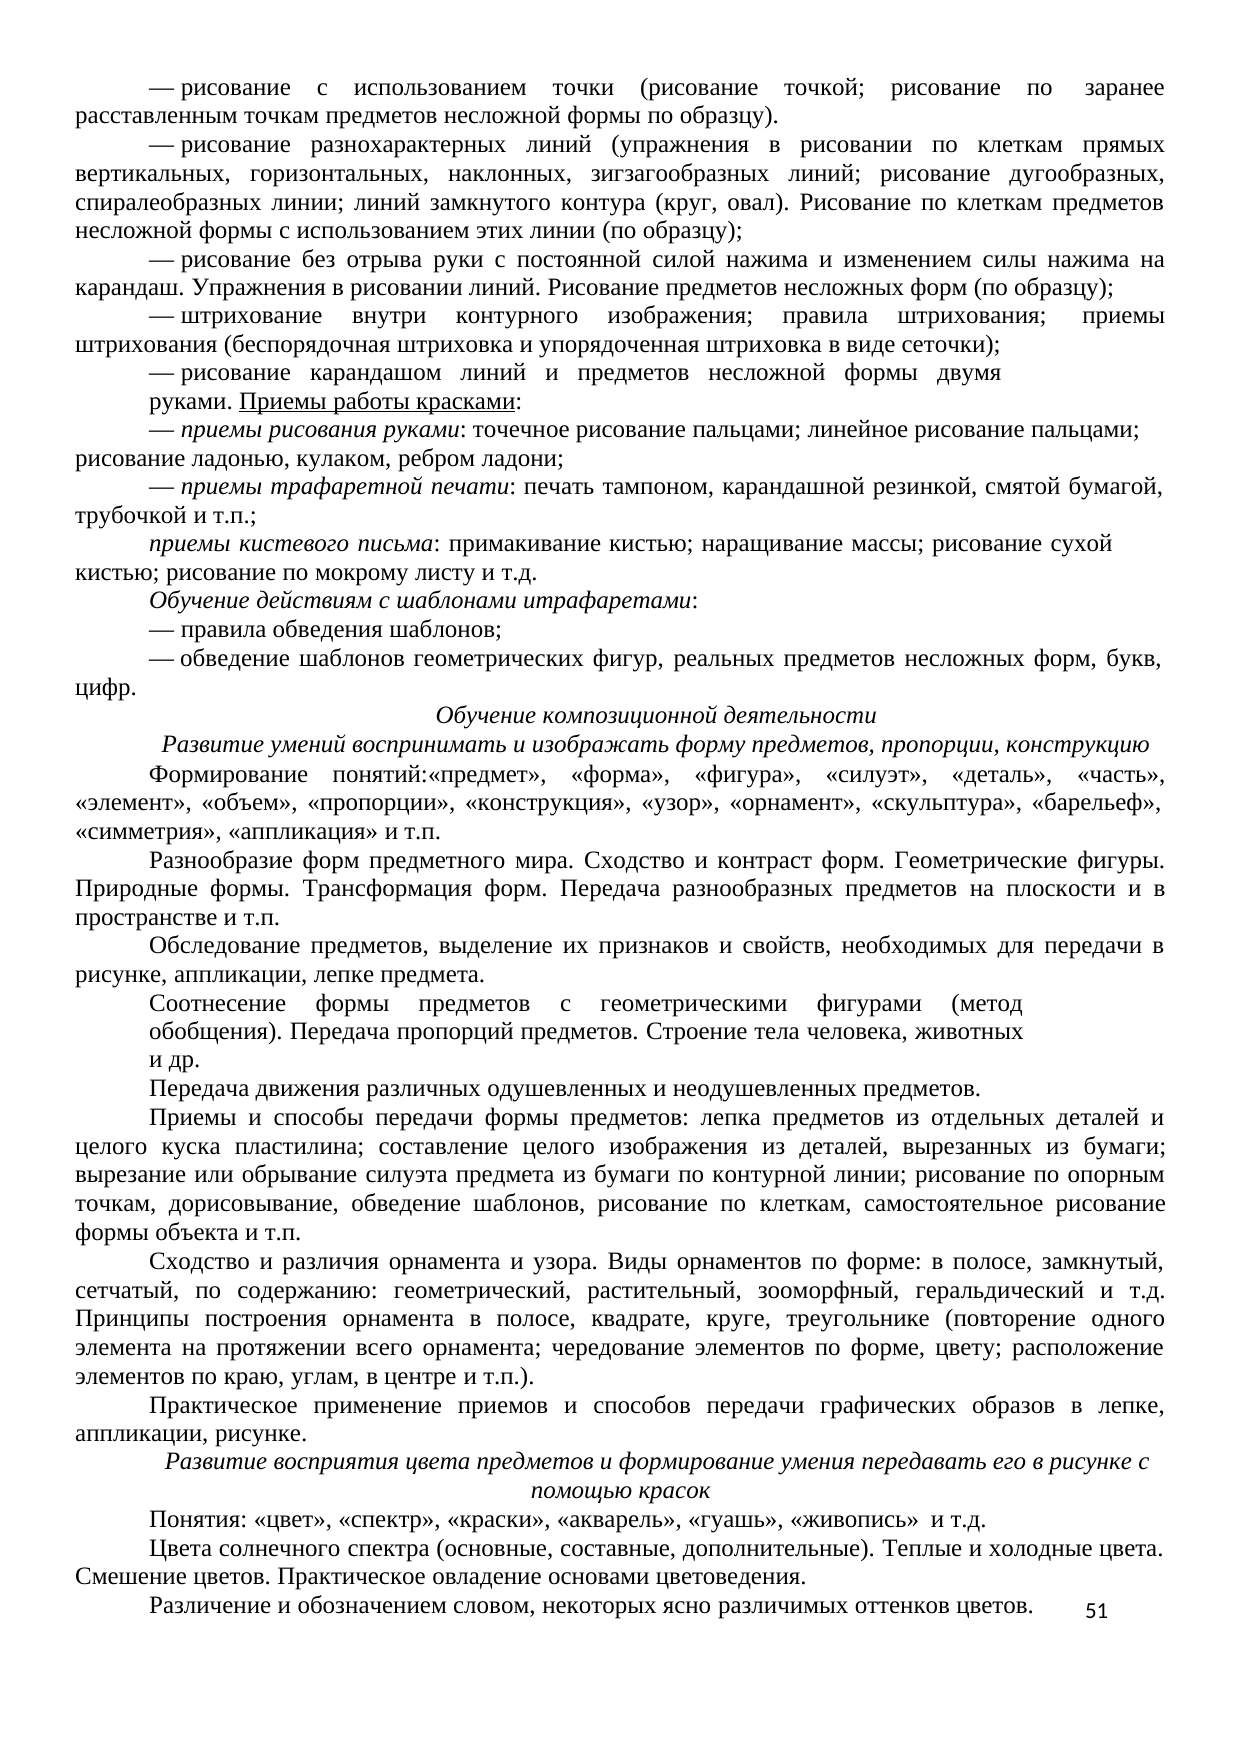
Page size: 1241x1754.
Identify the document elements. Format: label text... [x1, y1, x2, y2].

list обведение шаблонов геометрических фигур, реальных предметов несложных форм, букв, [149, 643, 1226, 672]
text Сходство и различия орнамента и узора. Виды орнаментов по форме: в полосе, замкнутый, сетчатый, по содержанию: геометрический, растительный, зооморфный, геральдический и т.д. Принципы построения орнамента в полосе, квадрате, круге, треугольнике (повторение одного элемента на протяжении всего орнамента; чередование элементов по форме, цвету; расположение элементов по краю, углам, в центре и т.п.). [75, 1246, 1165, 1390]
list рисование без отрыва руки с постоянной силой нажима и изменением силы нажима на карандаш. Упражнения в рисовании линий. Рисование предметов несложных форм (по образцу); [75, 244, 1166, 301]
text Обучение действиям с шаблонами итрафаретами: [149, 586, 1226, 614]
list штрихование внутри контурного изображения; правила штрихования; приемы штрихования (беспорядочная штриховка и упорядоченная штриховка в виде сеточки); [75, 301, 1165, 358]
text Понятия: «цвет», «спектр», «краски», «акварель», «гуашь», «живопись» и т.д. [149, 1504, 1226, 1533]
text Передача движения различных одушевленных и неодушевленных предметов. [149, 1073, 1226, 1102]
list рисование карандашом линий и предметов несложной формы двумя руками. Приемы работы красками: [149, 358, 1001, 415]
text Практическое применение приемов и способов передачи графических образов в лепке, аппликации, рисунке. [75, 1390, 1165, 1447]
text Смешение цветов. Практическое овладение основами цветоведения. [75, 1562, 1226, 1590]
text Соотнесение формы предметов с геометрическими фигурами (метод обобщения). Передача пропорций предметов. Строение тела человека, животных и др. [149, 988, 1024, 1073]
text Различение и обозначением словом, некоторых ясно различимых оттенков цветов. 51 [149, 1591, 1226, 1624]
text помощью красок [531, 1475, 1226, 1504]
list рисование разнохарактерных линий (упражнения в рисовании по клеткам прямых вертикальных, горизонтальных, наклонных, зигзагообразных линий; рисование дугообразных, спиралеобразных линии; линий замкнутого контура (круг, овал). Рисование по клеткам предметов несложной формы с использованием этих линии (по образцу); [75, 129, 1165, 244]
text цифр. [73, 672, 139, 701]
list правила обведения шаблонов; [149, 614, 1226, 643]
text Приемы и способы передачи формы предметов: лепка предметов из отдельных деталей и целого куска пластилина; составление целого изображения из деталей, вырезанных из бумаги; вырезание или обрывание силуэта предмета из бумаги по контурной линии; рисование по опорным точкам, дорисовывание, обведение шаблонов, рисование по клеткам, самостоятельное рисование формы объекта и т.п. [75, 1102, 1166, 1246]
text Цвета солнечного спектра (основные, составные, дополнительные). Теплые и холодные цвета. [149, 1533, 1226, 1562]
text «элемент», «объем», «пропорции», «конструкция», «узор», «орнамент», «скульптура», «барельеф», [75, 787, 1226, 816]
text Формирование понятий:«предмет», «форма», «фигура», «силуэт», «деталь», «часть», [88, 759, 1226, 787]
text Развитие умений воспринимать и изображать форму предметов, пропорции, конструкцию [88, 730, 1226, 758]
text «симметрия», «аппликация» и т.п. [75, 816, 1226, 845]
text Развитие восприятия цвета предметов и формирование умения передавать его в рисунке с [164, 1447, 1226, 1475]
text Обучение композиционной деятельности [211, 701, 1103, 730]
text Разнообразие форм предметного мира. Сходство и контраст форм. Геометрические фигуры. Природные формы. Трансформация форм. Передача разнообразных предметов на плоскости и в пространстве и т.п. [75, 845, 1166, 931]
text приемы кистевого письма: примакивание кистью; наращивание массы; рисование сухой кистью; рисование по мокрому листу и т.д. [75, 529, 1166, 586]
list приемы трафаретной печати: печать тампоном, карандашной резинкой, смятой бумагой, трубочкой и т.п.; [75, 472, 1166, 529]
text Обследование предметов, выделение их признаков и свойств, необходимых для передачи в рисунке, аппликации, лепке предмета. [75, 931, 1165, 988]
list приемы рисования руками: точечное рисование пальцами; линейное рисование пальцами; рисование ладонью, кулаком, ребром ладони; [75, 415, 1165, 472]
list рисование с использованием точки (рисование точкой; рисование по заранее расставленным точкам предметов несложной формы по образцу). [75, 72, 1165, 129]
